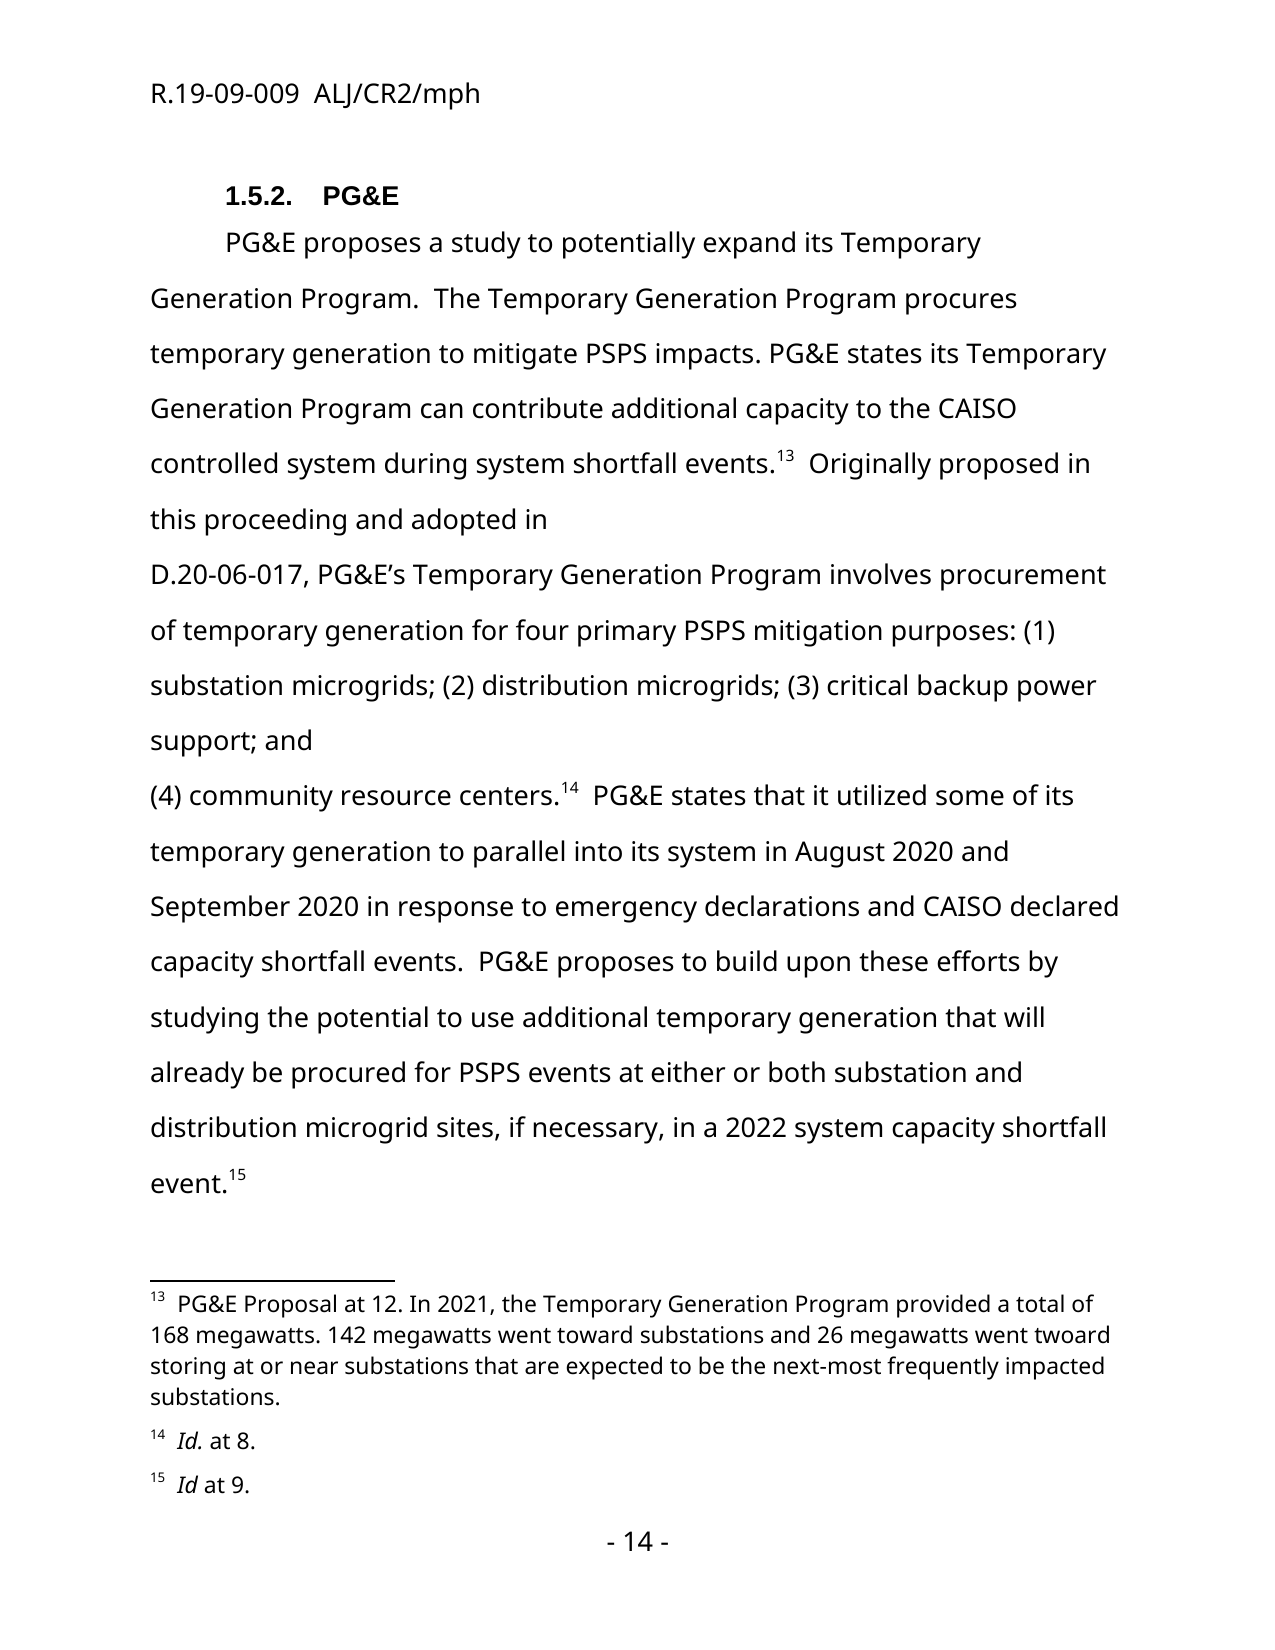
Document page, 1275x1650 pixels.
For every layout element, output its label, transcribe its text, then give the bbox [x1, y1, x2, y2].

text PG&E proposes a study to potentially expand its Temporary Generation Program. The Temporary Generation Program procures temporary generation to mitigate PSPS impacts. PG&E states its Temporary Generation Program can contribute additional capacity to the CAISO controlled system during system shortfall events. Originally proposed in this proceeding and adopted in D.20-06-017, PG&E’s Temporary Generation Program involves procurement of temporary generation for four primary PSPS mitigation purposes: (1) substation microgrids; (2) distribution microgrids; (3) critical backup power support; and (4) community resource centers. PG&E states that it utilized some of its temporary generation to parallel into its system in August 2020 and September 2020 in response to emergency declarations and CAISO declared capacity shortfall events. PG&E proposes to build upon these efforts by studying the potential to use additional temporary generation that will already be procured for PSPS events at either or both substation and distribution microgrid sites, if necessary, in a 2022 system capacity shortfall event. [150, 224, 1125, 1201]
subtitle PG&E [225, 180, 1125, 211]
